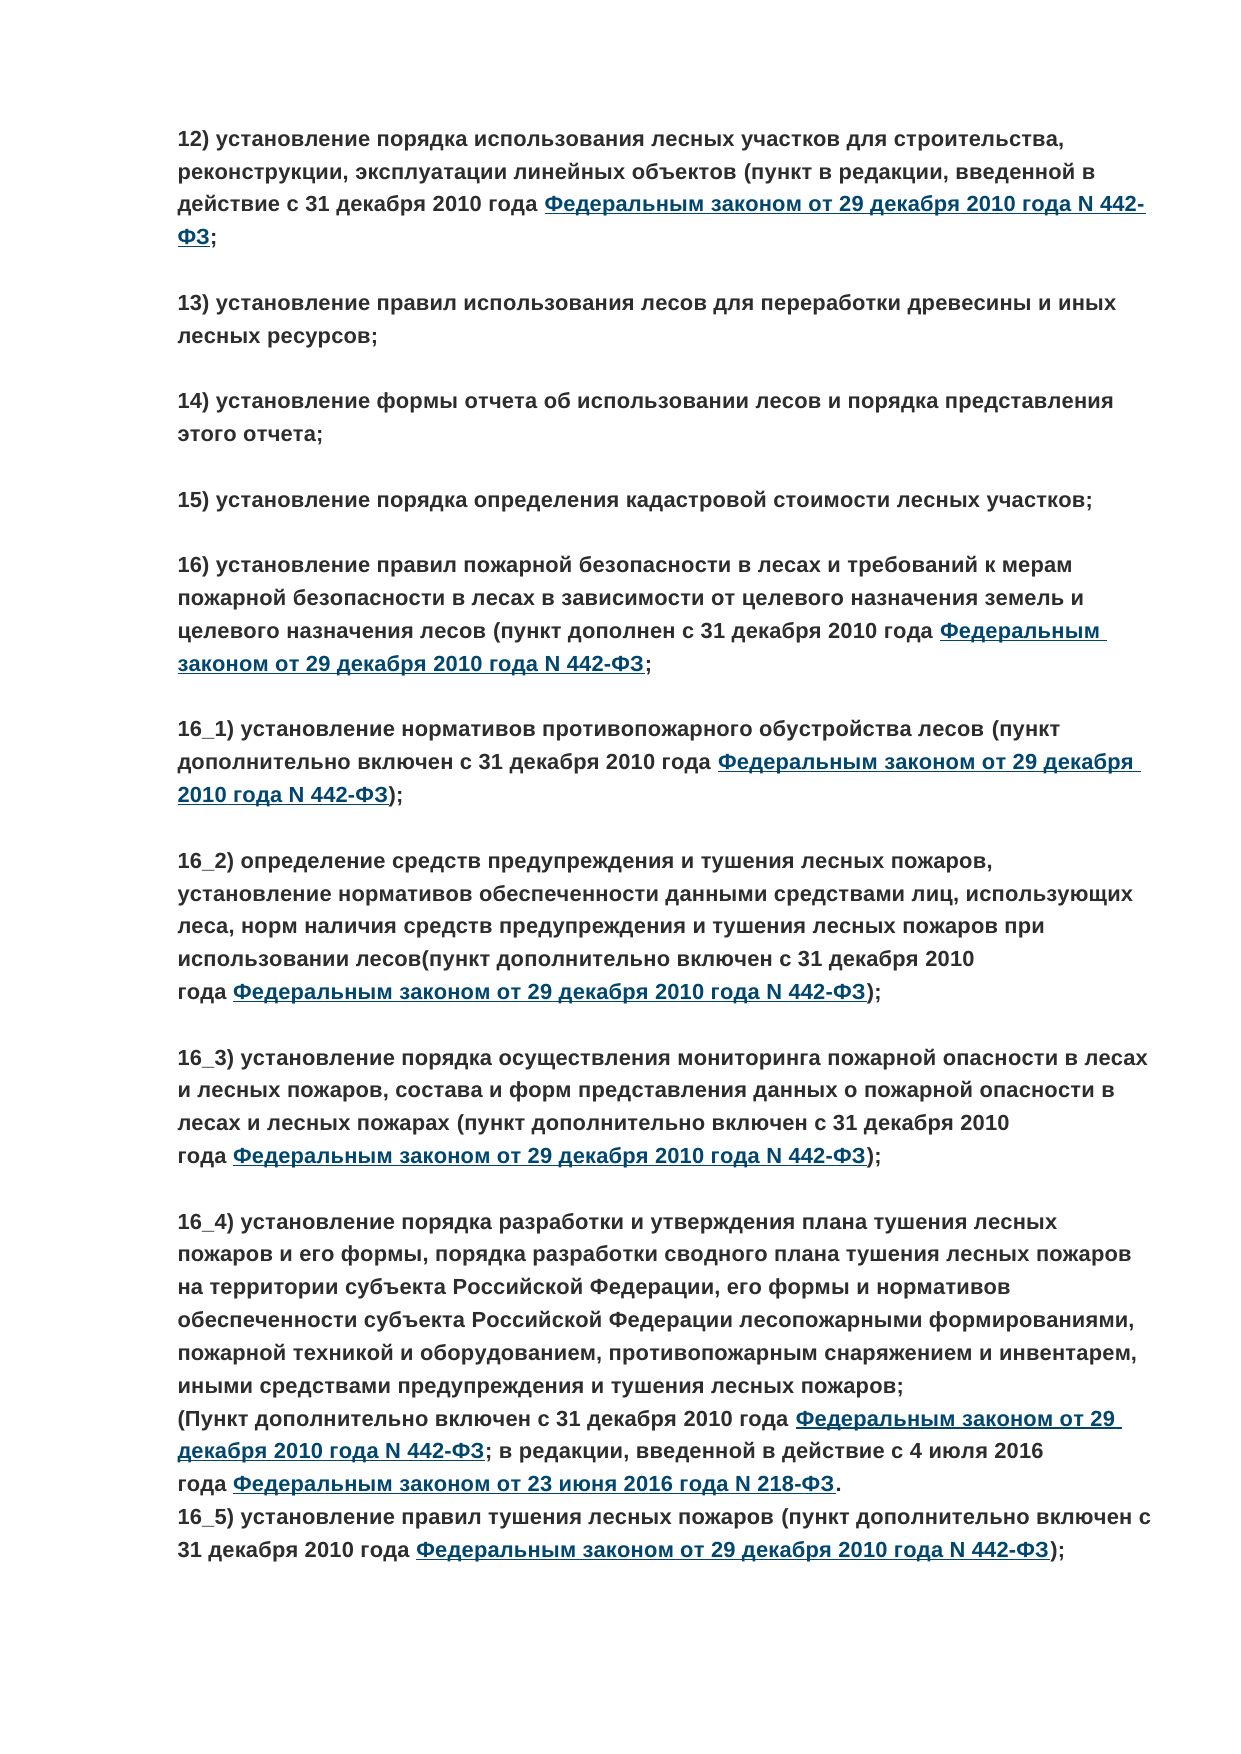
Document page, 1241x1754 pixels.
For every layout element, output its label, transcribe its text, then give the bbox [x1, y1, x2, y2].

text 12) установление порядка использования лесных участков для строительства, реконструкции, эксплуатации линейных объектов (пункт в редакции, введенной в действие с 31 декабря 2010 года Федеральным законом от 29 декабря 2010 года N 442-ФЗ; [177, 118, 1152, 282]
text 16) установление правил пожарной безопасности в лесах и требований к мерам пожарной безопасности в лесах в зависимости от целевого назначения земель и целевого назначения лесов (пункт дополнен с 31 декабря 2010 года Федеральным законом от 29 декабря 2010 года N 442-ФЗ; [177, 545, 1152, 709]
text 15) установление порядка определения кадастровой стоимости лесных участков; [177, 479, 1152, 545]
text 14) установление формы отчета об использовании лесов и порядка представления этого отчета; [177, 381, 1152, 479]
text 16_4) установление порядка разработки и утверждения плана тушения лесных пожаров и его формы, порядка разработки сводного плана тушения лесных пожаров на территории субъекта Российской Федерации, его формы и нормативов обеспеченности субъекта Российской Федерации лесопожарными формированиями, пожарной техникой и оборудованием, противопожарным снаряжением и инвентарем, иными средствами предупреждения и тушения лесных пожаров; (Пункт дополнительно включен с 31 декабря 2010 года Федеральным законом от 29 декабря 2010 года N 442-ФЗ; в редакции, введенной в действие с 4 июля 2016 года Федеральным законом от 23 июня 2016 года N 218-ФЗ. [177, 1201, 1152, 1496]
text 13) установление правил использования лесов для переработки древесины и иных лесных ресурсов; [177, 282, 1152, 381]
text 16_3) установление порядка осуществления мониторинга пожарной опасности в лесах и лесных пожаров, состава и форм представления данных о пожарной опасности в лесах и лесных пожарах (пункт дополнительно включен с 31 декабря 2010 года Федеральным законом от 29 декабря 2010 года N 442-ФЗ); [177, 1037, 1152, 1201]
text 16_1) установление нормативов противопожарного обустройства лесов (пункт дополнительно включен с 31 декабря 2010 года Федеральным законом от 29 декабря 2010 года N 442-ФЗ); [177, 709, 1152, 840]
text 16_2) определение средств предупреждения и тушения лесных пожаров, установление нормативов обеспеченности данными средствами лиц, использующих леса, норм наличия средств предупреждения и тушения лесных пожаров при использовании лесов(пункт дополнительно включен с 31 декабря 2010 года Федеральным законом от 29 декабря 2010 года N 442-ФЗ); [177, 840, 1152, 1037]
text 16_5) установление правил тушения лесных пожаров (пункт дополнительно включен с 31 декабря 2010 года Федеральным законом от 29 декабря 2010 года N 442-ФЗ); [177, 1496, 1152, 1595]
